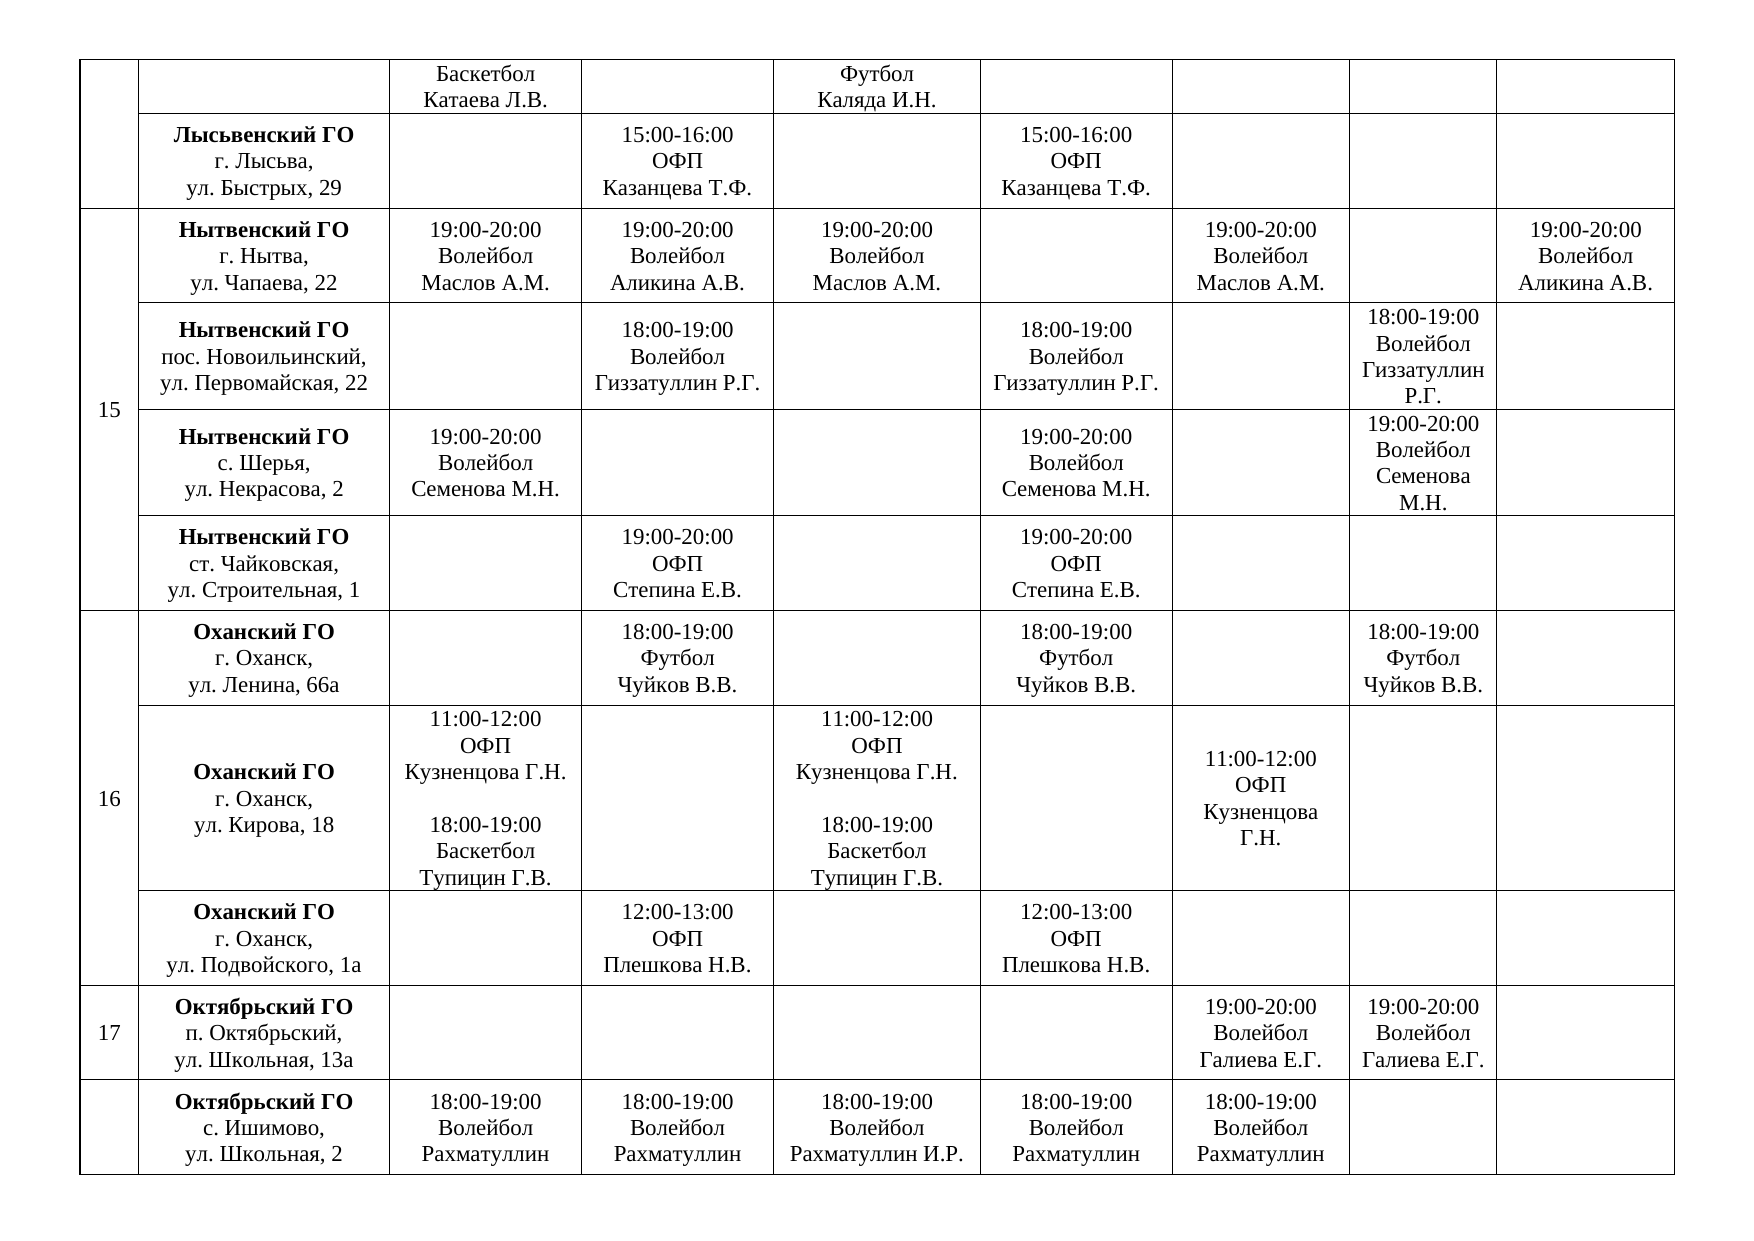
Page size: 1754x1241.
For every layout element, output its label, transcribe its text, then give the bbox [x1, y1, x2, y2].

table_cell 19:00-20:00 Волейбол Аликина А.В. [582, 209, 773, 302]
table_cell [1173, 60, 1349, 113]
table_cell Нытвенский ГО г. Нытва, ул. Чапаева, 22 [139, 209, 389, 302]
table_cell [390, 891, 581, 985]
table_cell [390, 60, 581, 113]
table_cell Оханский ГО г. Оханск, ул. Подвойского, 1а [139, 891, 389, 985]
table_cell 19:00-20:00 Волейбол Маслов А.М. [390, 209, 581, 302]
table_cell [774, 516, 980, 610]
table_cell Лысьвенский ГО г. Лысьва, ул. Быстрых, 29 [139, 114, 389, 207]
table_cell 19:00-20:00 Волейбол Семенова М.Н. [1350, 410, 1496, 515]
table_cell [981, 706, 1172, 890]
table_cell [1497, 891, 1674, 985]
table_cell Нытвенский ГО ст. Чайковская, ул. Строительная, 1 [139, 516, 389, 610]
table_cell 19:00-20:00 Волейбол Галиева Е.Г. [1350, 986, 1496, 1079]
table_cell [1173, 114, 1349, 207]
table_cell 11:00-12:00 ОФП Кузненцова Г.Н. 18:00-19:00 Баскетбол Тупицин Г.В. [390, 706, 581, 890]
table_cell [1350, 516, 1496, 610]
table_cell [582, 410, 773, 515]
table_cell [981, 1080, 1172, 1174]
table_cell [582, 986, 773, 1079]
table_cell Октябрьский ГО п. Октябрьский, ул. Школьная, 13а [139, 986, 389, 1079]
table_cell [390, 611, 581, 704]
table_cell [1173, 410, 1349, 515]
table_cell [1497, 516, 1674, 610]
table_cell [1173, 516, 1349, 610]
table_cell [582, 706, 773, 890]
table_cell Оханский ГО г. Оханск, ул. Ленина, 66а [139, 611, 389, 704]
table_cell [1350, 209, 1496, 302]
table_cell 15 [81, 209, 138, 610]
table_cell [1173, 303, 1349, 409]
table_cell [774, 986, 980, 1079]
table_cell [390, 1080, 581, 1174]
table_cell [774, 410, 980, 515]
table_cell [774, 1080, 980, 1174]
table_cell 19:00-20:00 Волейбол Маслов А.М. [1173, 209, 1349, 302]
table_cell 19:00-20:00 ОФП Степина Е.В. [981, 516, 1172, 610]
table_cell [390, 114, 581, 207]
table_cell Оханский ГО г. Оханск, ул. Кирова, 18 [139, 706, 389, 890]
table_cell 17 [81, 986, 138, 1079]
table_cell [1173, 891, 1349, 985]
table_cell [774, 303, 980, 409]
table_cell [774, 60, 980, 113]
table_cell 19:00-20:00 Волейбол Семенова М.Н. [981, 410, 1172, 515]
table_cell [1350, 114, 1496, 207]
table_cell 18:00-19:00 Футбол Чуйков В.В. [981, 611, 1172, 704]
table_cell [1173, 611, 1349, 704]
table_cell [390, 516, 581, 610]
table_cell [774, 114, 980, 207]
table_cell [1497, 60, 1674, 113]
table_cell [1497, 114, 1674, 207]
table_cell Нытвенский ГО пос. Новоильинский, ул. Первомайская, 22 [139, 303, 389, 409]
table_cell 18:00-19:00 Волейбол Гиззатуллин Р.Г. [981, 303, 1172, 409]
table_cell 15:00-16:00 ОФП Казанцева Т.Ф. [981, 114, 1172, 207]
table_cell [390, 986, 581, 1079]
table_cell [582, 1080, 773, 1174]
table_cell 12:00-13:00 ОФП Плешкова Н.В. [582, 891, 773, 985]
table_cell [1350, 706, 1496, 890]
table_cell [981, 60, 1172, 113]
table_cell [1497, 410, 1674, 515]
table_cell 18:00-19:00 Футбол Чуйков В.В. [1350, 611, 1496, 704]
table_cell 19:00-20:00 Волейбол Аликина А.В. [1497, 209, 1674, 302]
table_cell [774, 611, 980, 704]
table_cell [81, 1080, 138, 1174]
table_cell [1350, 1080, 1496, 1174]
table_cell [1497, 986, 1674, 1079]
table_cell 16 [81, 611, 138, 985]
table_cell [774, 891, 980, 985]
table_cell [139, 1080, 389, 1174]
table_cell [981, 209, 1172, 302]
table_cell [1173, 1080, 1349, 1174]
table_cell [1350, 891, 1496, 985]
table_cell [1497, 611, 1674, 704]
table_cell 18:00-19:00 Волейбол Гиззатуллин Р.Г. [1350, 303, 1496, 409]
table_cell [981, 986, 1172, 1079]
table_cell [1497, 706, 1674, 890]
table_cell 18:00-19:00 Волейбол Гиззатуллин Р.Г. [582, 303, 773, 409]
table_cell 15:00-16:00 ОФП Казанцева Т.Ф. [582, 114, 773, 207]
table_cell 11:00-12:00 ОФП Кузненцова Г.Н. [1173, 706, 1349, 890]
table_cell 19:00-20:00 Волейбол Маслов А.М. [774, 209, 980, 302]
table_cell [139, 60, 389, 113]
table_cell 12:00-13:00 ОФП Плешкова Н.В. [981, 891, 1172, 985]
table_cell [1497, 303, 1674, 409]
table_cell [1497, 1080, 1674, 1174]
table_cell 18:00-19:00 Футбол Чуйков В.В. [582, 611, 773, 704]
table_cell 19:00-20:00 Волейбол Галиева Е.Г. [1173, 986, 1349, 1079]
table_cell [1350, 60, 1496, 113]
table_cell [390, 303, 581, 409]
table_cell 19:00-20:00 Волейбол Семенова М.Н. [390, 410, 581, 515]
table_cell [582, 60, 773, 113]
table_cell Нытвенский ГО с. Шерья, ул. Некрасова, 2 [139, 410, 389, 515]
table_cell 11:00-12:00 ОФП Кузненцова Г.Н. 18:00-19:00 Баскетбол Тупицин Г.В. [774, 706, 980, 890]
table_cell 19:00-20:00 ОФП Степина Е.В. [582, 516, 773, 610]
